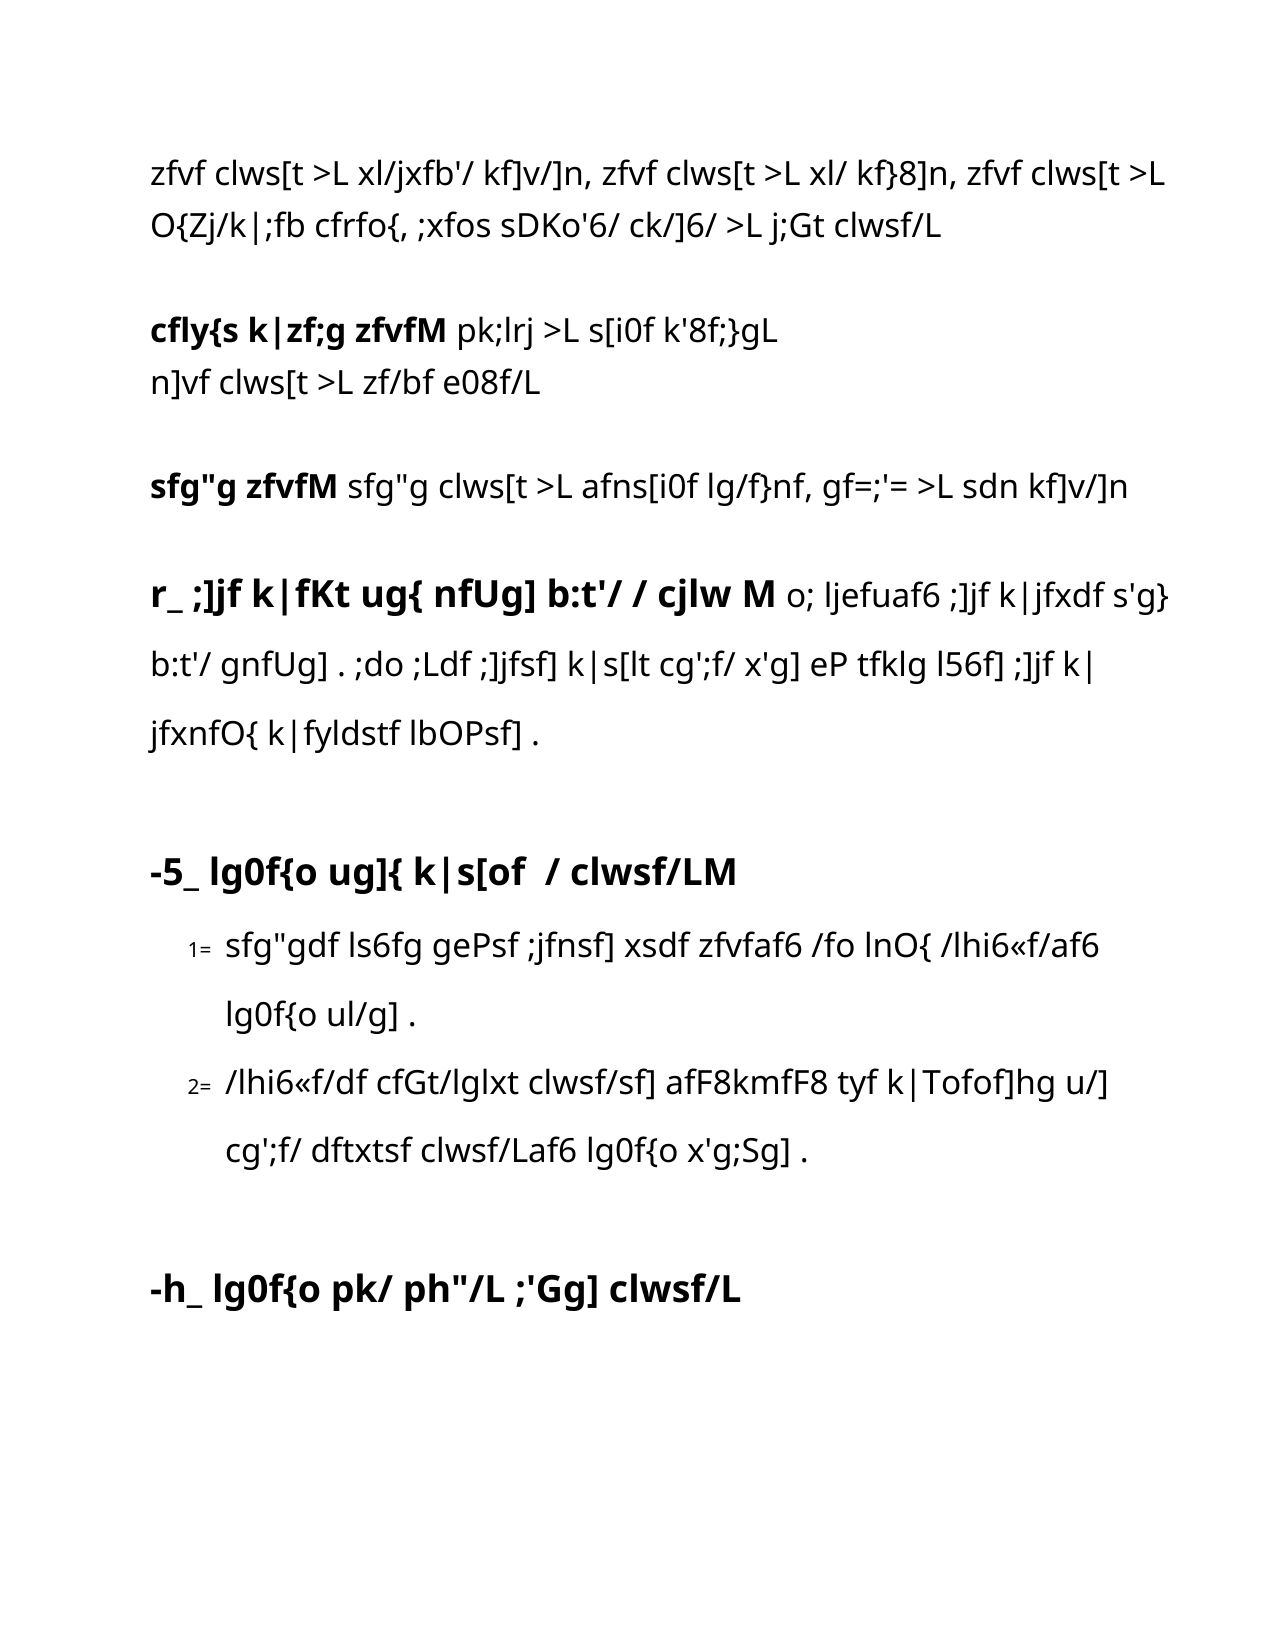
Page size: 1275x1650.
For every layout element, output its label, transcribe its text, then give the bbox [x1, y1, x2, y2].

list sfg"gdf ls6fg gePsf ;jfnsf] xsdf zfvfaf6 /fo lnO{ /lhi6«f/af6 lg0f{o ul/g] . [187, 922, 1191, 1036]
text -5_ lg0f{o ug]{ k|s[of / clwsf/LM [150, 846, 1191, 897]
text sfg"g zfvfM sfg"g clws[t >L afns[i0f lg/f}nf, gf=;'= >L sdn kf]v/]n [150, 463, 1191, 508]
text n]vf clws[t >L zf/bf e08f/L [150, 359, 1191, 404]
text zfvf clws[t >L xl/jxfb'/ kf]v/]n, zfvf clws[t >L xl/ kf}8]n, zfvf clws[t >L O{Zj/k|;fb cfrfo{, ;xfos sDKo'6/ ck/]6/ >L j;Gt clwsf/L [150, 150, 1191, 248]
text -h_ lg0f{o pk/ ph"/L ;'Gg] clwsf/L [150, 1263, 1191, 1314]
text cfly{s k|zf;g zfvfM pk;lrj >L s[i0f k'8f;}gL [150, 307, 1191, 352]
list /lhi6«f/df cfGt/lglxt clwsf/sf] afF8kmfF8 tyf k|Tofof]hg u/] cg';f/ dftxtsf clwsf/Laf6 lg0f{o x'g;Sg] . [187, 1058, 1191, 1172]
text r_ ;]jf k|fKt ug{ nfUg] b:t'/ / cjlw M o; ljefuaf6 ;]jf k|jfxdf s'g} b:t'/ gnfUg] . ;do ;Ldf ;]jfsf] k|s[lt cg';f/ x'g] eP tfklg l56f] ;]jf k|jfxnfO{ k|fyldstf lbOPsf] . [150, 567, 1191, 755]
